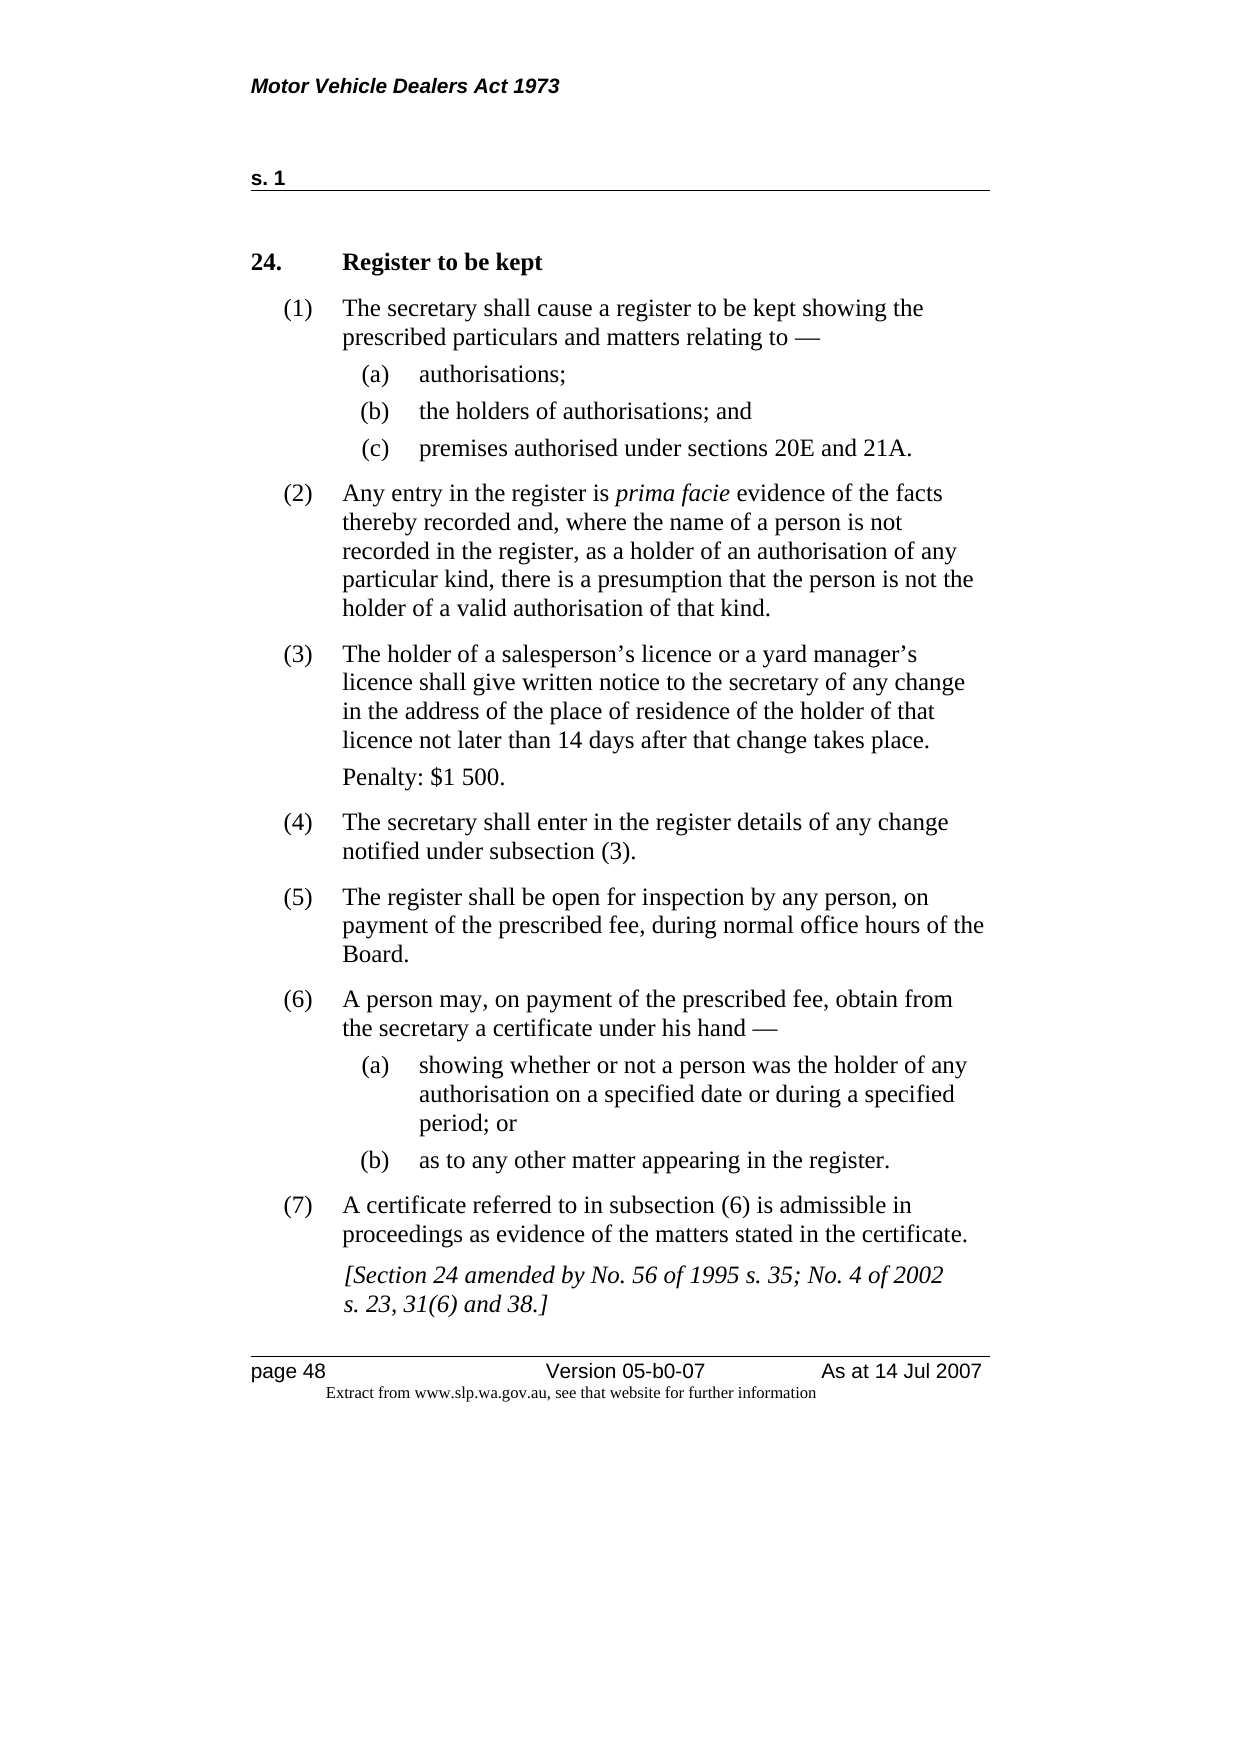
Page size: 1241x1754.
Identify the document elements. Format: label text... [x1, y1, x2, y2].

text (a) authorisations; [251, 359, 990, 387]
text (6) A person may, on payment of the prescribed fee, obtain from the secretary a certificate under his hand — [251, 984, 990, 1042]
text (7) A certificate referred to in subsection (6) is admissible in proceedings as evidence of the matters stated in the certificate. [251, 1190, 990, 1248]
text (4) The secretary shall enter in the register details of any change notified under subsection (3). [251, 807, 990, 865]
text (5) The register shall be open for inspection by any person, on payment of the prescribed fee, during normal office hours of the Board. [251, 882, 990, 968]
text [Section 24 amended by No. 56 of 1995 s. 35; No. 4 of 2002 s. 23, 31(6) and 38.] [251, 1260, 990, 1318]
subtitle 24. Register to be kept [251, 247, 990, 276]
text Penalty: $1 500. [251, 762, 990, 791]
text (b) as to any other matter appearing in the register. [251, 1145, 990, 1174]
text (c) premises authorised under sections 20E and 21A. [251, 433, 990, 462]
text (3) The holder of a salesperson’s licence or a yard manager’s licence shall give written notice to the secretary of any change in the address of the place of residence of the holder of that licence not later than 14 days after that change takes place. [251, 639, 990, 754]
text (a) showing whether or not a person was the holder of any authorisation on a specified date or during a specified period; or [251, 1050, 990, 1137]
text (1) The secretary shall cause a register to be kept showing the prescribed particulars and matters relating to — [251, 293, 990, 350]
text (2) Any entry in the register is prima facie evidence of the facts thereby recorded and, where the name of a person is not recorded in the register, as a holder of an authorisation of any particular kind, there is a presumption that the person is not the holder of a valid authorisation of that kind. [251, 478, 990, 622]
text (b) the holders of authorisations; and [251, 396, 990, 424]
